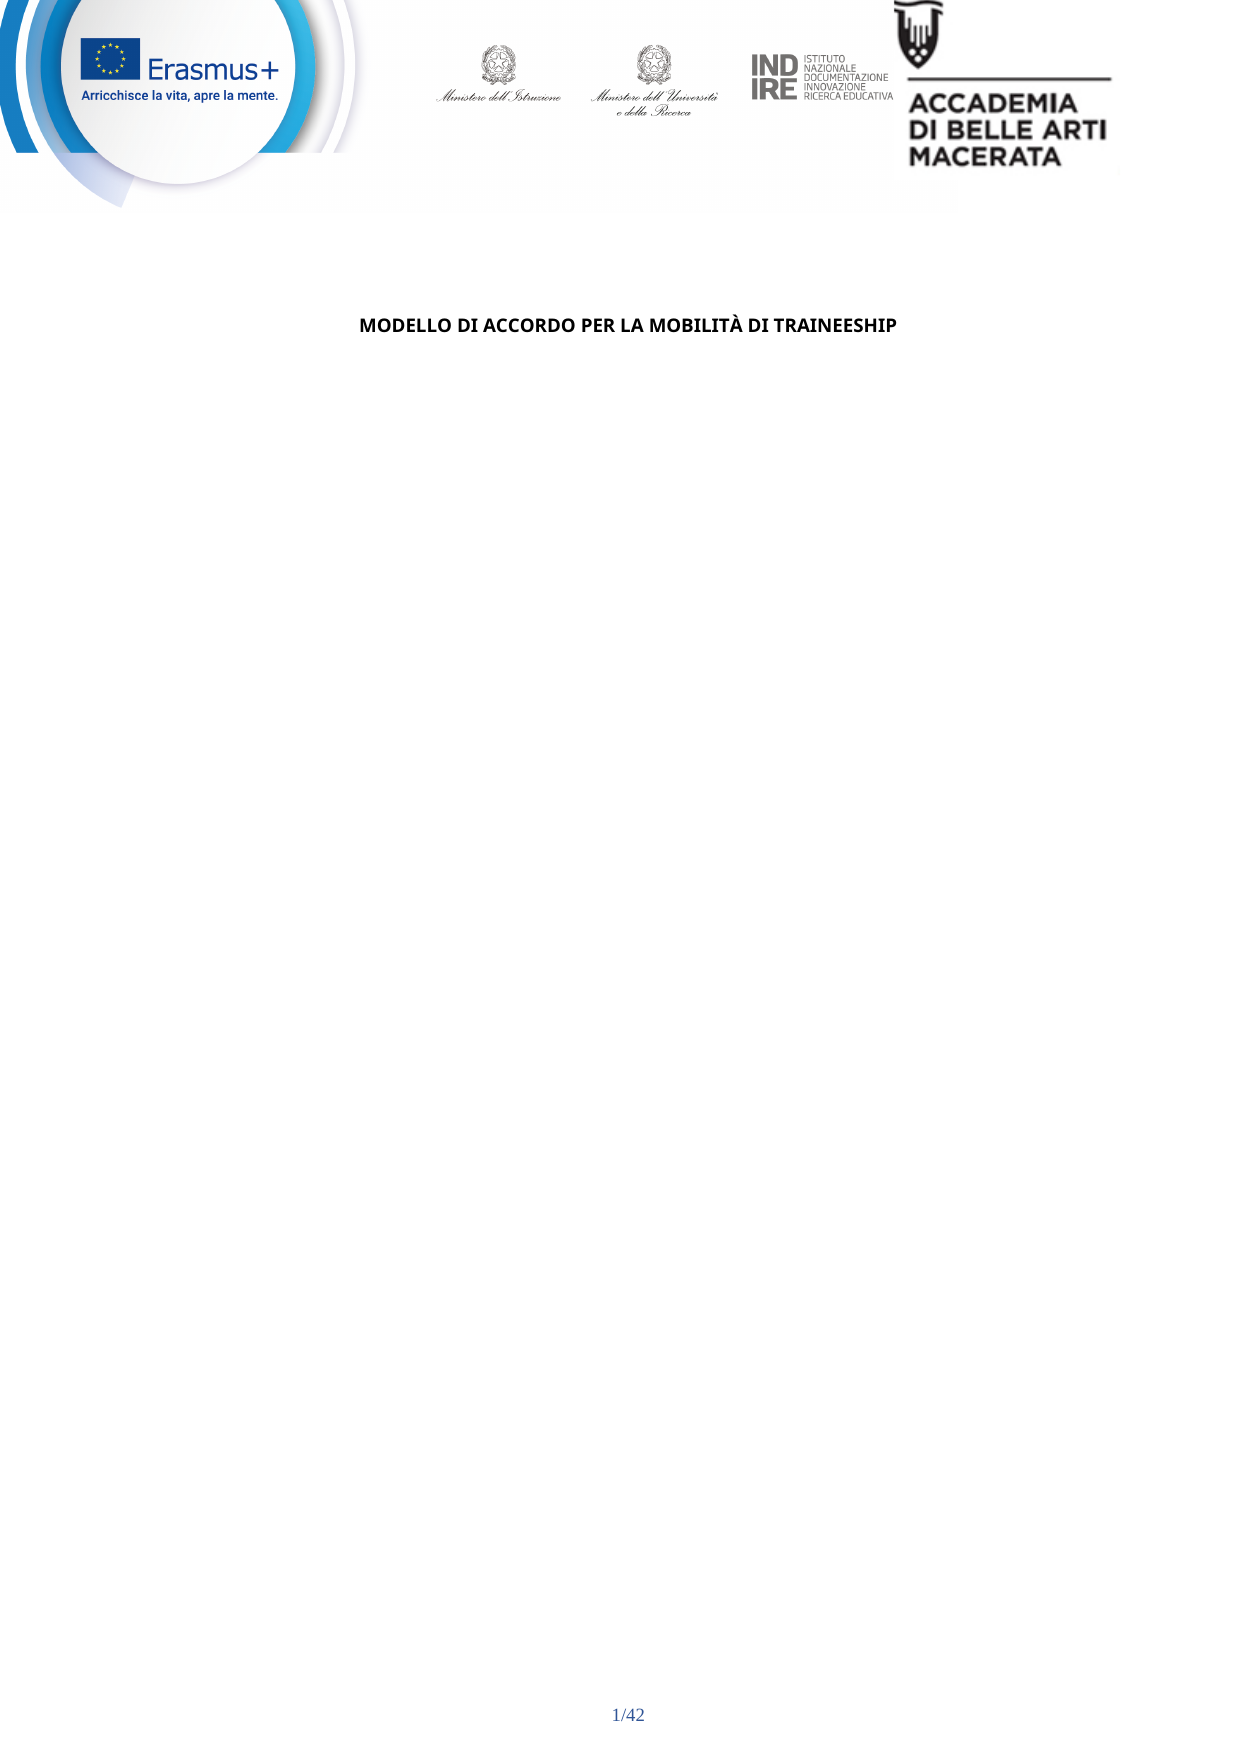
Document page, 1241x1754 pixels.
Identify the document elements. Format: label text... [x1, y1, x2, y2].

picture [0, 0, 1121, 213]
text MODELLO DI ACCORDO PER LA MOBILITÀ DI TRAINEESHIP [131, 312, 1125, 338]
